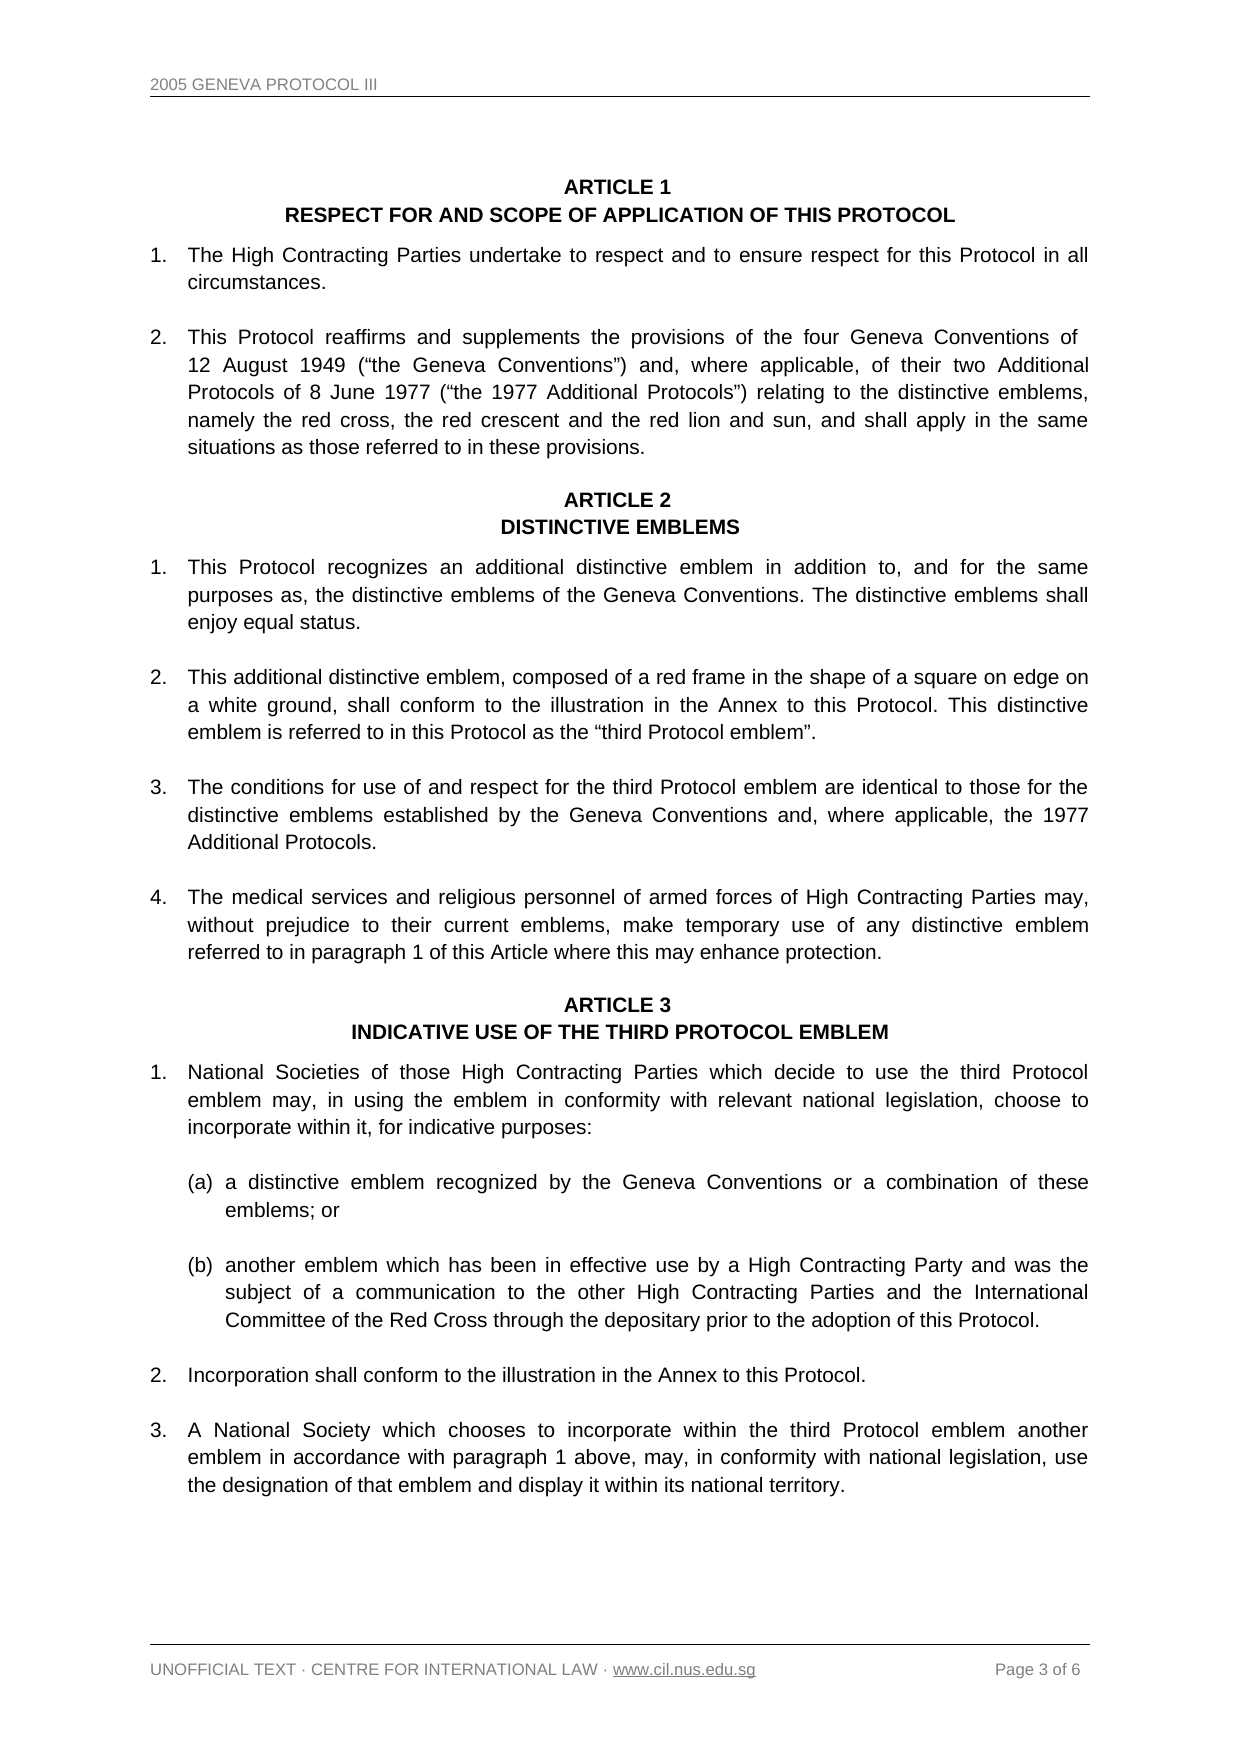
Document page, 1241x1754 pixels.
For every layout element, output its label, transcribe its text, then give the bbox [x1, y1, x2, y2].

subtitle Article 1 Respect for and scope of application of this Protocol [150, 175, 1090, 226]
list This Protocol reaffirms and supplements the provisions of the four Geneva Conventions of 12 August 1949 (“the Geneva Conventions”) and, where applicable, of their two Additional Protocols of 8 June 1977 (“the 1977 Additional Protocols”) relating to the distinctive emblems, namely the red cross, the red crescent and the red lion and sun, and shall apply in the same situations as those referred to in these provisions. [150, 325, 1090, 459]
list The medical services and religious personnel of armed forces of High Contracting Parties may, without prejudice to their current emblems, make temporary use of any distinctive emblem referred to in paragraph 1 of this Article where this may enhance protection. [150, 885, 1090, 964]
list The High Contracting Parties undertake to respect and to ensure respect for this Protocol in all circumstances. [150, 242, 1090, 294]
list This additional distinctive emblem, composed of a red frame in the shape of a square on edge on a white ground, shall conform to the illustration in the Annex to this Protocol. This distinctive emblem is referred to in this Protocol as the “third Protocol emblem”. [150, 665, 1090, 744]
subtitle Article 3 Indicative use of the third Protocol emblem [150, 992, 1090, 1044]
list Incorporation shall conform to the illustration in the Annex to this Protocol. [150, 1362, 1090, 1386]
list This Protocol recognizes an additional distinctive emblem in addition to, and for the same purposes as, the distinctive emblems of the Geneva Conventions. The distinctive emblems shall enjoy equal status. [150, 555, 1090, 634]
subtitle Article 2 Distinctive emblems [150, 487, 1090, 539]
list another emblem which has been in effective use by a High Contracting Party and was the subject of a communication to the other High Contracting Parties and the International Committee of the Red Cross through the depositary prior to the adoption of this Protocol. [187, 1252, 1090, 1331]
list The conditions for use of and respect for the third Protocol emblem are identical to those for the distinctive emblems established by the Geneva Conventions and, where applicable, the 1977 Additional Protocols. [150, 775, 1090, 854]
list A National Society which chooses to incorporate within the third Protocol emblem another emblem in accordance with paragraph 1 above, may, in conformity with national legislation, use the designation of that emblem and display it within its national territory. [150, 1417, 1090, 1496]
list a distinctive emblem recognized by the Geneva Conventions or a combination of these emblems; or [187, 1170, 1090, 1221]
list National Societies of those High Contracting Parties which decide to use the third Protocol emblem may, in using the emblem in conformity with relevant national legislation, choose to incorporate within it, for indicative purposes: [150, 1060, 1090, 1139]
